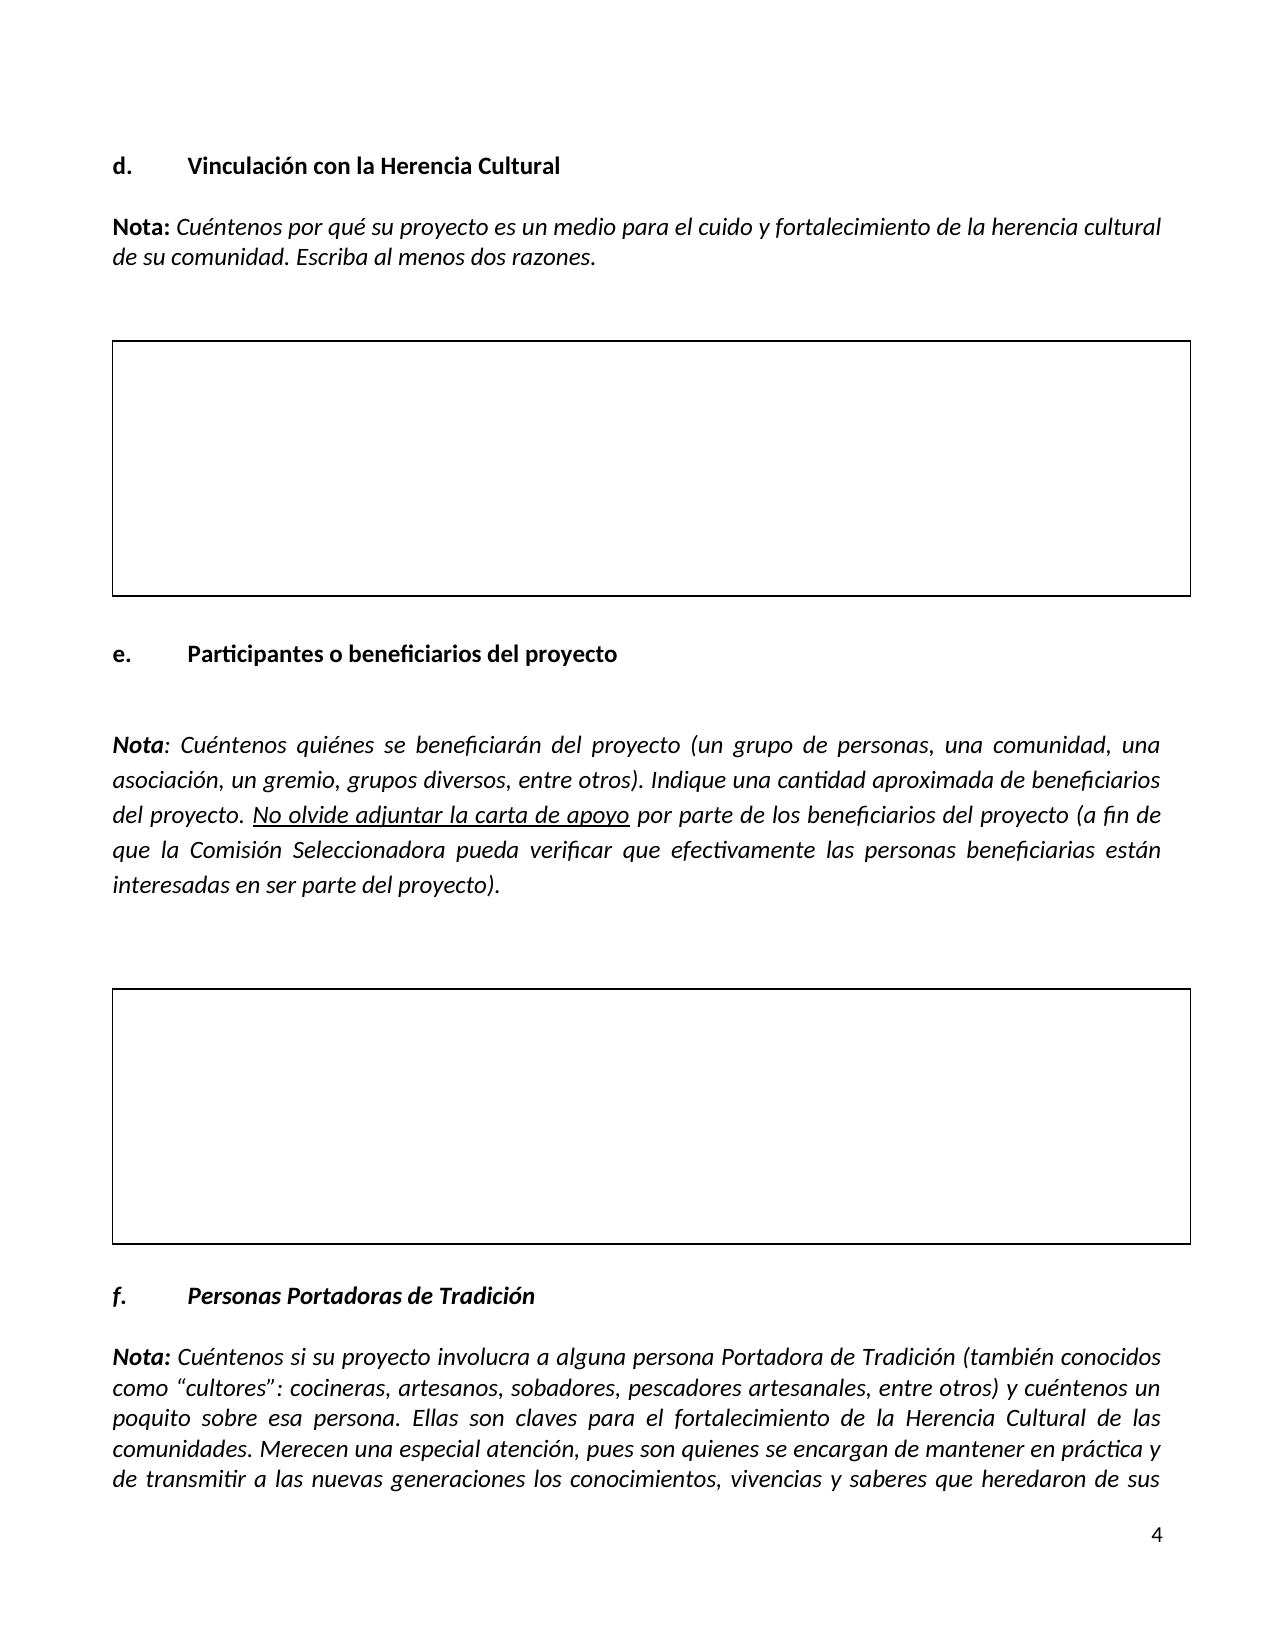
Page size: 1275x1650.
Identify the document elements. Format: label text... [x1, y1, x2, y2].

list Participantes o beneficiarios del proyecto [112, 638, 1162, 668]
list Vinculación con la Herencia Cultural [112, 150, 1162, 181]
list Personas Portadoras de Tradición [112, 1245, 1162, 1311]
text Nota: Cuéntenos quiénes se beneficiarán del proyecto (un grupo de personas, una comunidad, una asociación, un gremio, grupos diversos, entre otros). Indique una cantidad aproximada de beneficiarios del proyecto. No olvide adjuntar la carta de apoyo por parte de los beneficiarios del proyecto (a fin de que la Comisión Seleccionadora pueda verificar que efectivamente las personas beneficiarias están interesadas en ser parte del proyecto). [112, 729, 1162, 900]
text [112, 1341, 1162, 1494]
text Nota: Cuéntenos por qué su proyecto es un medio para el cuido y fortalecimiento de la herencia cultural de su comunidad. Escriba al menos dos razones. [112, 211, 1162, 272]
